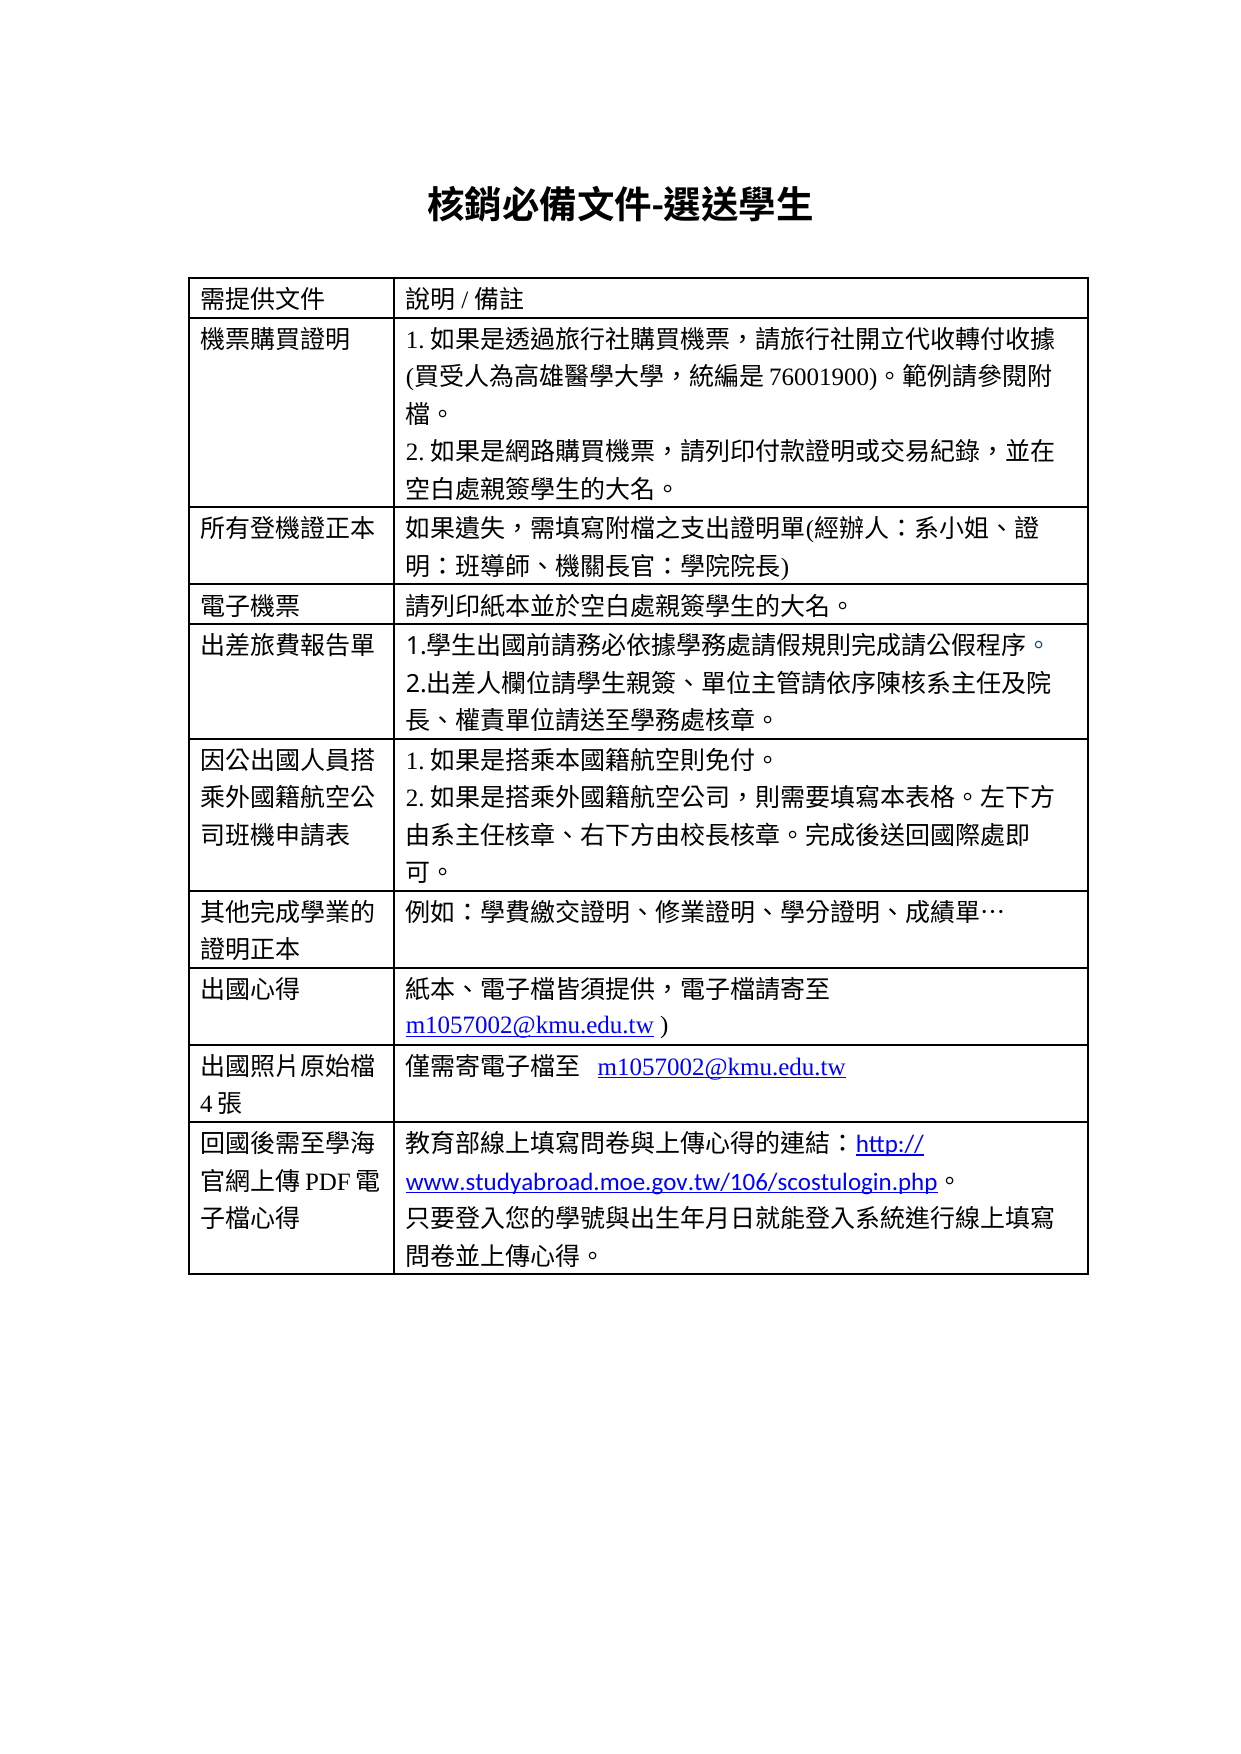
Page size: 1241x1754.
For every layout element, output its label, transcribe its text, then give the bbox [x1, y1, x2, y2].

table_cell 例如：學費繳交證明、修業證明、學分證明、成績單… [395, 892, 1087, 967]
table_cell 紙本、電子檔皆須提供，電子檔請寄至m1057002@kmu.edu.tw ) [395, 969, 1087, 1044]
table_cell 1. 如果是搭乘本國籍航空則免付。 2. 如果是搭乘外國籍航空公司，則需要填寫本表格。左下方由系主任核章、右下方由校長核章。完成後送回國際處即可。 [395, 740, 1087, 889]
table_cell 僅需寄電子檔至 m1057002@kmu.edu.tw [395, 1046, 1087, 1121]
table_cell 所有登機證正本 [190, 508, 393, 583]
table_header 需提供文件 [190, 279, 393, 317]
text 核銷必備文件-選送學生 [187, 164, 1053, 239]
table_cell 如果遺失，需填寫附檔之支出證明單(經辦人：系小姐、證明：班導師、機關長官：學院院長) [395, 508, 1087, 583]
table_cell 出差旅費報告單 [190, 625, 393, 737]
table_cell 1.學生出國前請務必依據學務處請假規則完成請公假程序。 2.出差人欄位請學生親簽、單位主管請依序陳核系主任及院長、權責單位請送至學務處核章。 [395, 625, 1087, 737]
table_header 說明 / 備註 [395, 279, 1087, 317]
table_cell 其他完成學業的證明正本 [190, 892, 393, 967]
table_cell 機票購買證明 [190, 319, 393, 506]
table_cell 教育部線上填寫問卷與上傳心得的連結：http://www.studyabroad.moe.gov.tw/106/scostulogin.php。 只要登入您的學號與出生年月日就能登入系統進行線上填寫問卷並上傳心得。 [395, 1123, 1087, 1273]
table_cell 回國後需至學海官網上傳PDF電子檔心得 [190, 1123, 393, 1273]
table_cell 因公出國人員搭乘外國籍航空公司班機申請表 [190, 740, 393, 889]
table_cell 出國照片原始檔4張 [190, 1046, 393, 1121]
table_cell 1. 如果是透過旅行社購買機票，請旅行社開立代收轉付收據(買受人為高雄醫學大學，統編是76001900)。範例請參閱附檔。 2. 如果是網路購買機票，請列印付款證明或交易紀錄，並在空白處親簽學生的大名。 [395, 319, 1087, 506]
table_cell 請列印紙本並於空白處親簽學生的大名。 [395, 585, 1087, 623]
table_cell 電子機票 [190, 585, 393, 623]
table_cell 出國心得 [190, 969, 393, 1044]
